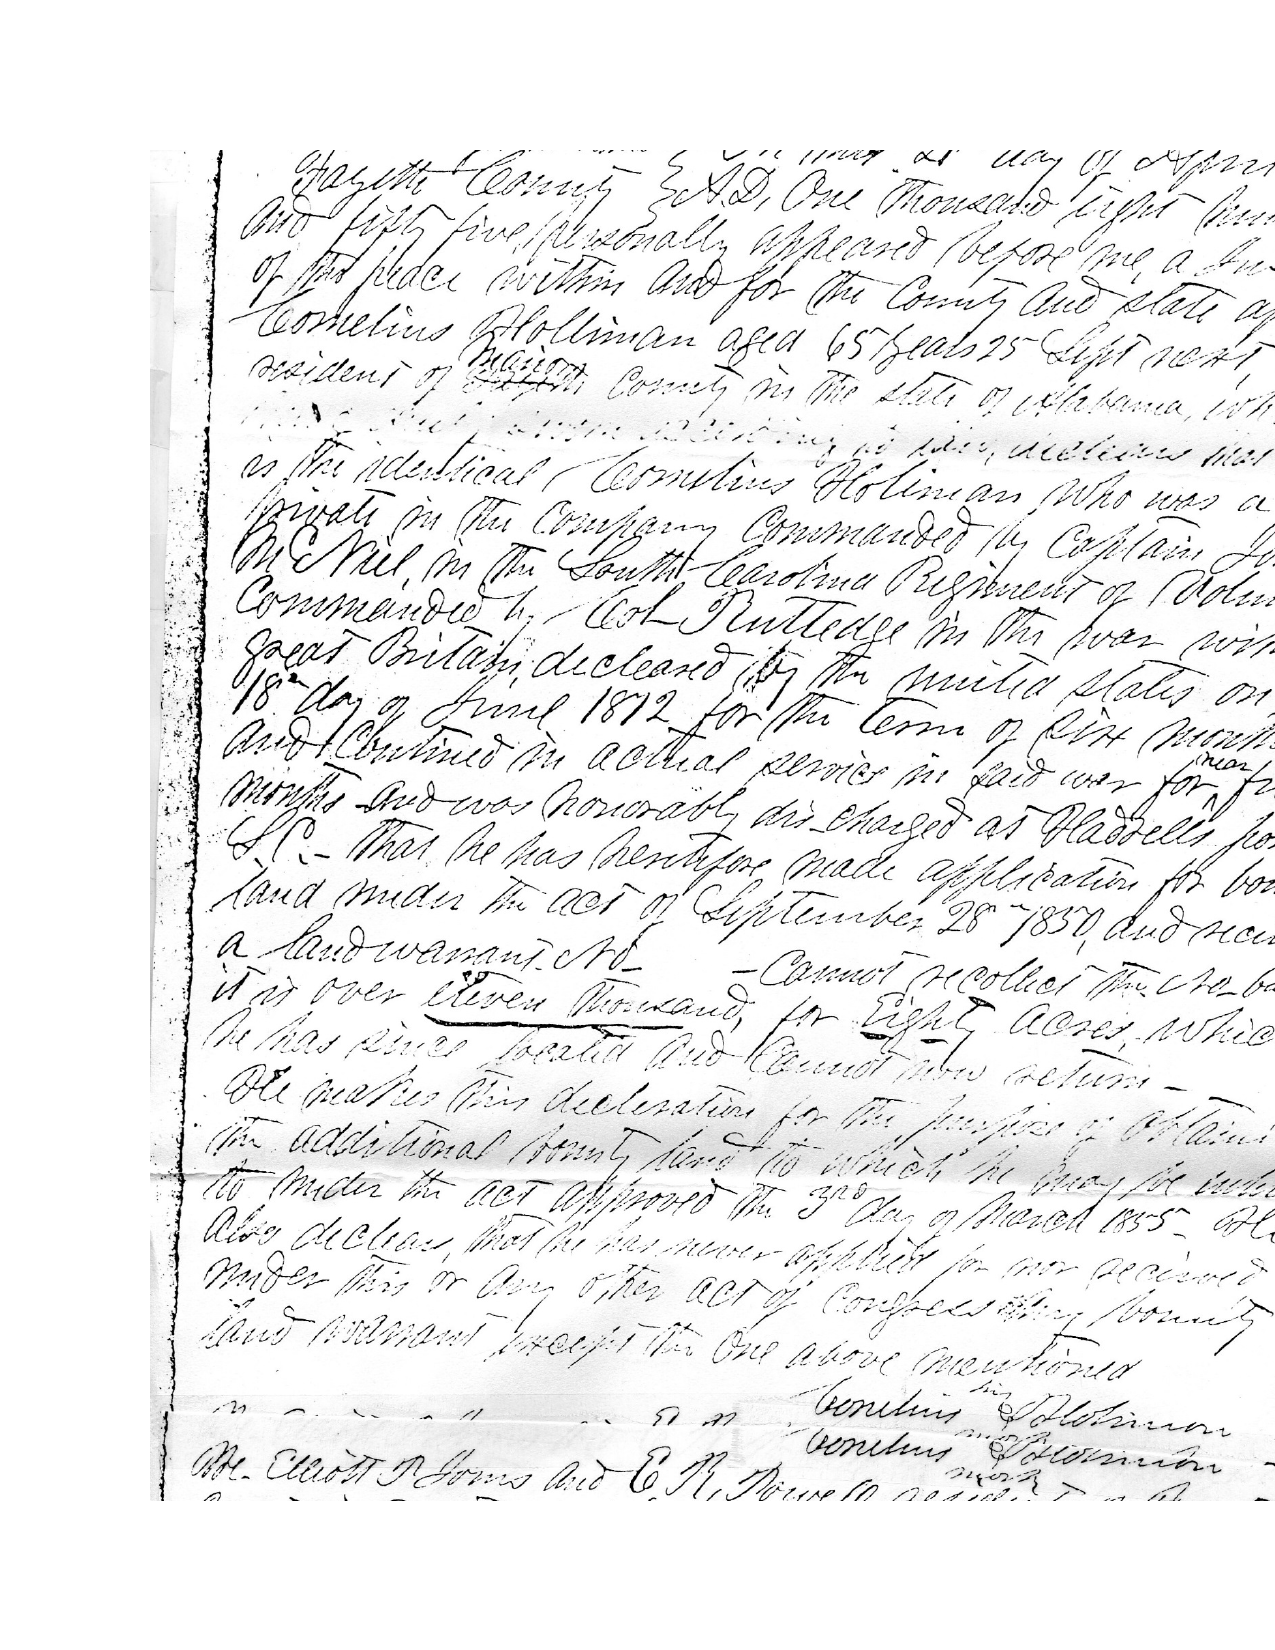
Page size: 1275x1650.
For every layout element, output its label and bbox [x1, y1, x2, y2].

picture [150, 150, 1275, 1501]
